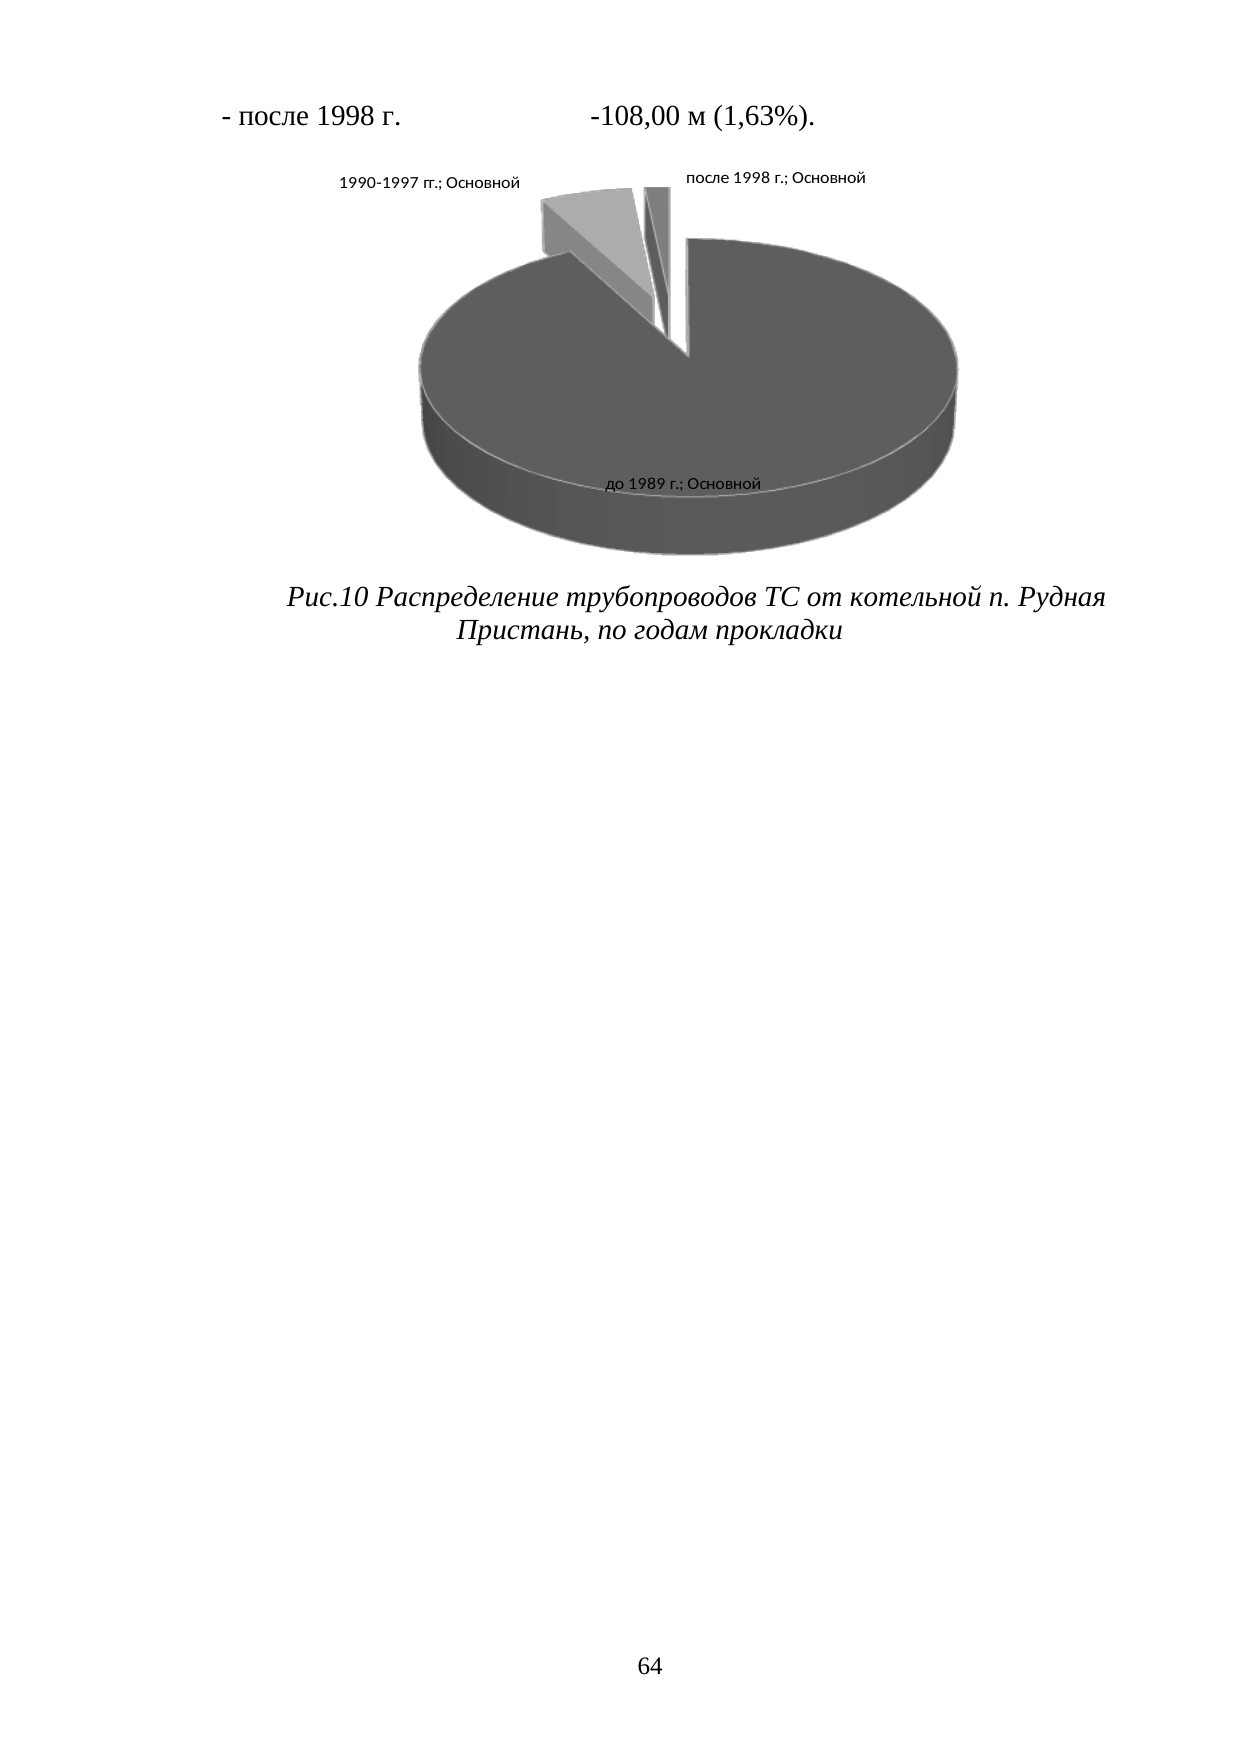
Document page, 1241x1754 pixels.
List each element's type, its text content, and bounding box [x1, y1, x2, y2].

text - после 1998 г. -108,00 м (1,63%). [148, 98, 1152, 131]
text Рис.10 Распределение трубопроводов ТС от котельной п. Рудная Пристань, по годам прокладки [148, 579, 1152, 646]
